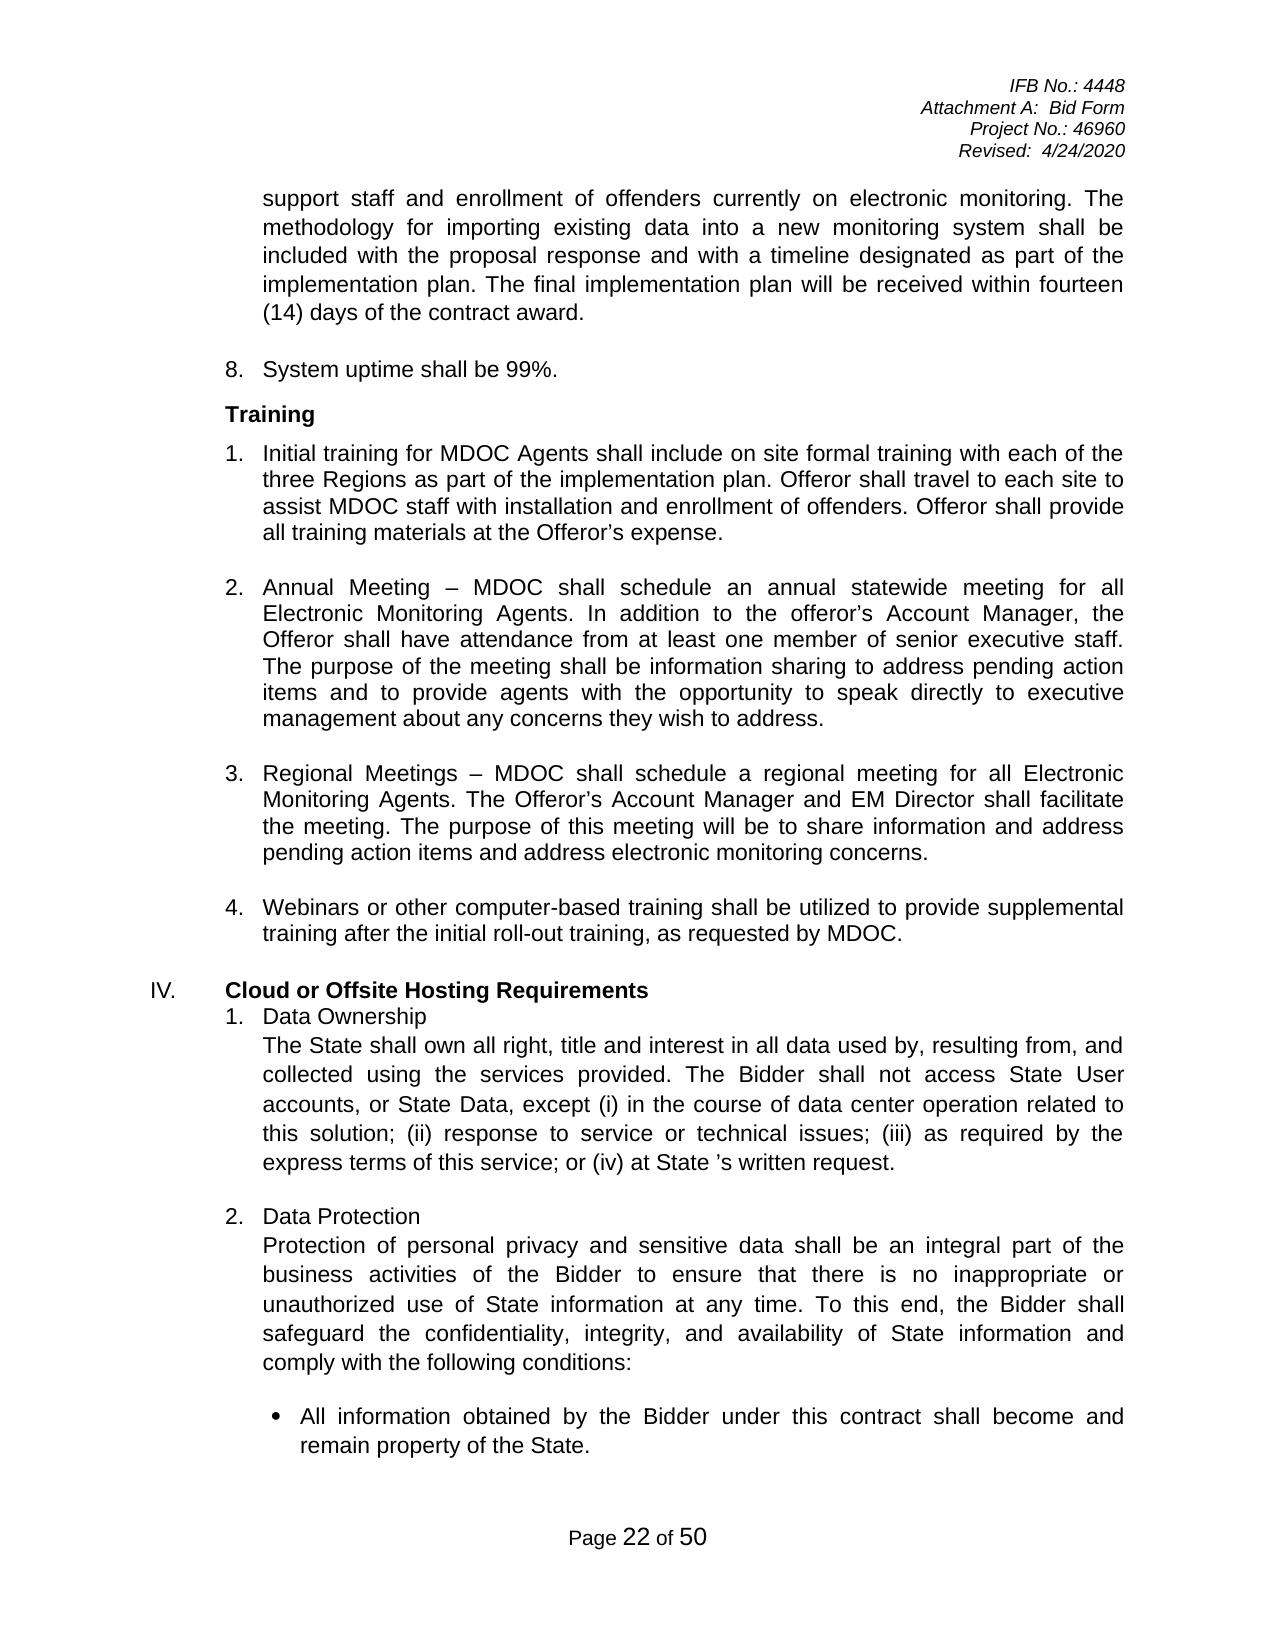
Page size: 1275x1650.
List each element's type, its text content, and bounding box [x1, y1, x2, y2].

list Training [225, 401, 1125, 427]
list Data Protection [225, 1203, 1125, 1229]
list The State shall own all right, title and interest in all data used by, resulting from, and collected using the services provided. The Bidder shall not access State User accounts, or State Data, except (i) in the course of data center operation related to this solution; (ii) response to service or technical issues; (iii) as required by the express terms of this service; or (iv) at State ’s written request. [262, 1032, 1125, 1175]
subtitle Cloud or Offsite Hosting Requirements [150, 977, 1125, 1003]
list System uptime shall be 99%. [225, 356, 1125, 382]
subtitle Annual Meeting – MDOC shall schedule an annual statewide meeting for all Electronic Monitoring Agents. In addition to the offeror’s Account Manager, the Offeror shall have attendance from at least one member of senior executive staff. The purpose of the meeting shall be information sharing to address pending action items and to provide agents with the opportunity to speak directly to executive management about any concerns they wish to address. [225, 573, 1125, 732]
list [225, 185, 1125, 325]
list Data Ownership [225, 1003, 1125, 1029]
subtitle Webinars or other computer-based training shall be utilized to provide supplemental training after the initial roll-out training, as requested by MDOC. [225, 893, 1125, 946]
list Protection of personal privacy and sensitive data shall be an integral part of the business activities of the Bidder to ensure that there is no inappropriate or unauthorized use of State information at any time. To this end, the Bidder shall safeguard the confidentiality, integrity, and availability of State information and comply with the following conditions: [262, 1232, 1125, 1375]
subtitle Initial training for MDOC Agents shall include on site formal training with each of the three Regions as part of the implementation plan. Offeror shall travel to each site to assist MDOC staff with installation and enrollment of offenders. Offeror shall provide all training materials at the Offeror’s expense. [225, 440, 1125, 545]
subtitle Regional Meetings – MDOC shall schedule a regional meeting for all Electronic Monitoring Agents. The Offeror’s Account Manager and EM Director shall facilitate the meeting. The purpose of this meeting will be to share information and address pending action items and address electronic monitoring concerns. [225, 760, 1125, 865]
list All information obtained by the Bidder under this contract shall become and remain property of the State. [272, 1403, 1125, 1459]
